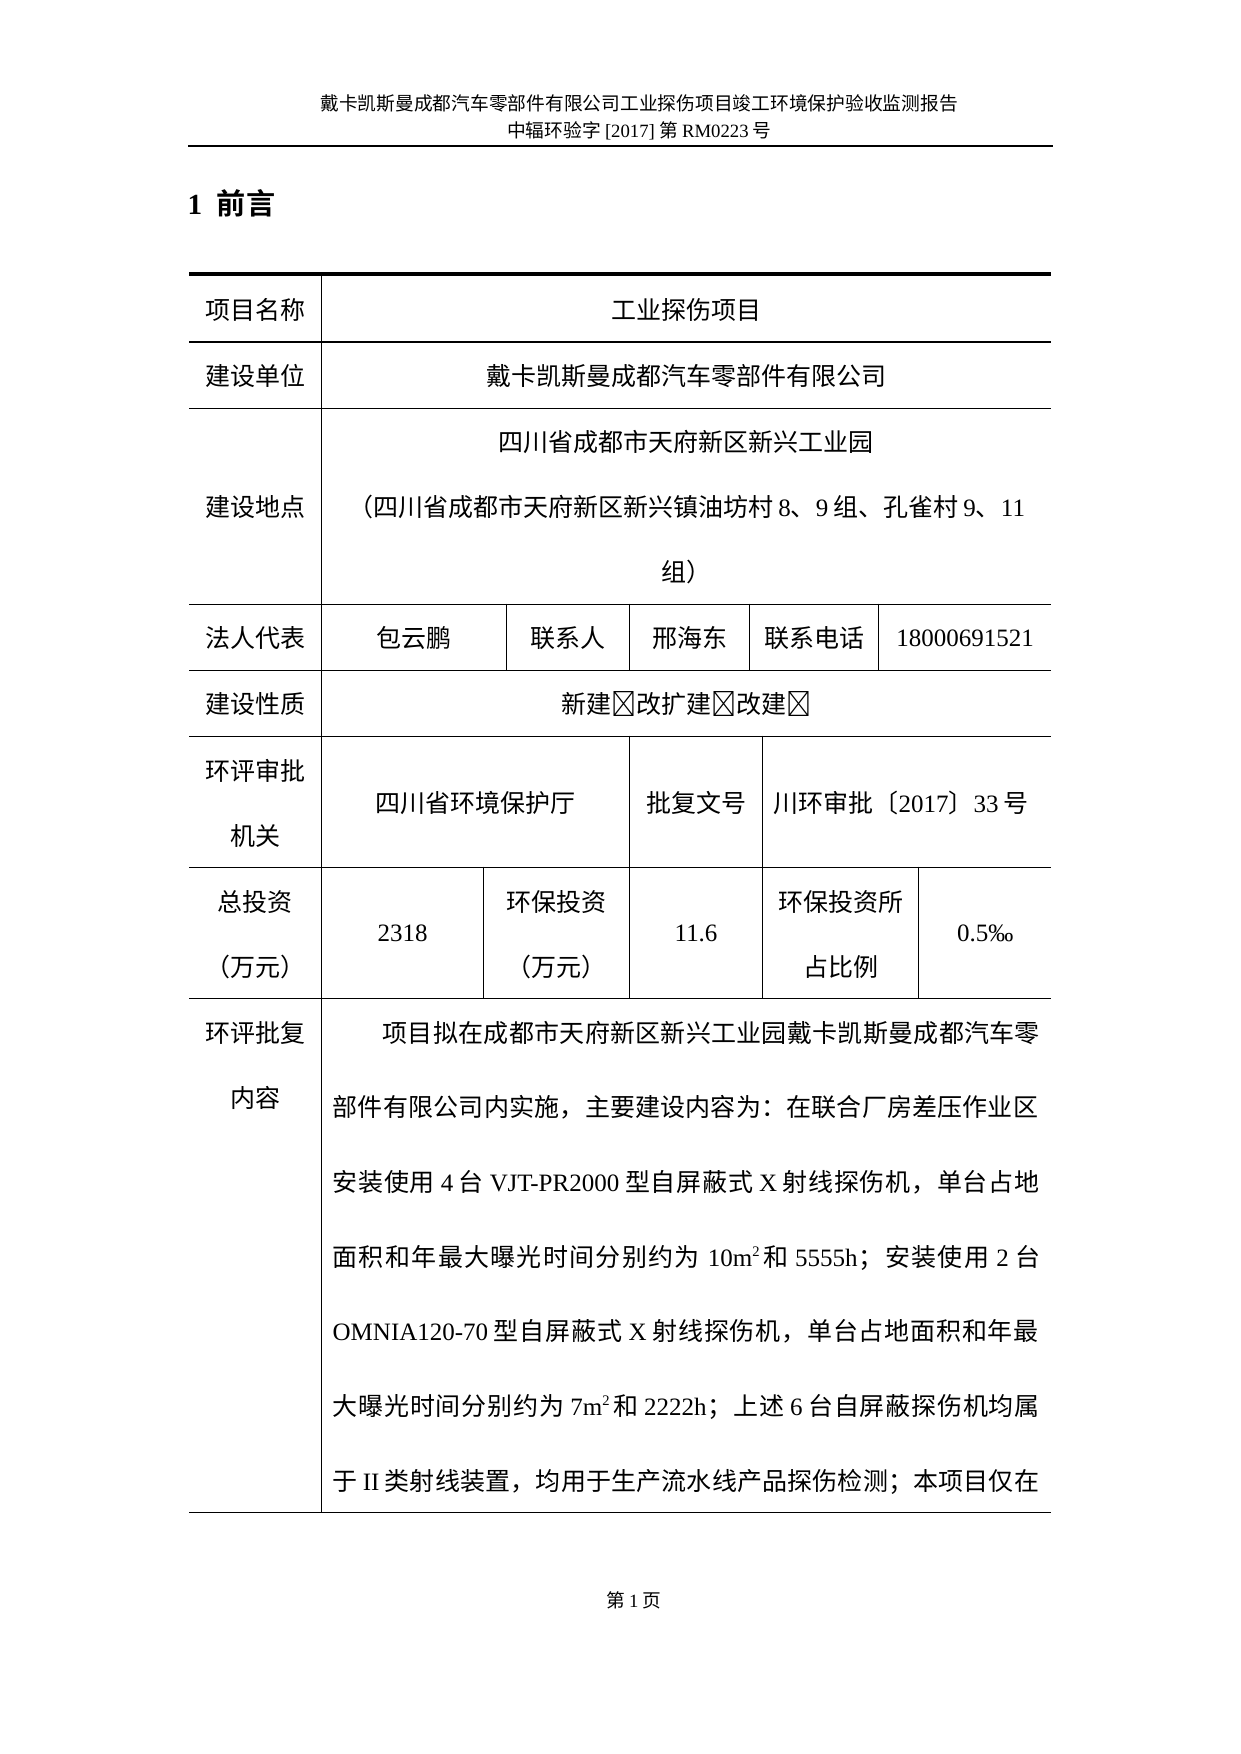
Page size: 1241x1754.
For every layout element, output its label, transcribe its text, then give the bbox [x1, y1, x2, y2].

subtitle 1 前言 [187, 169, 1053, 234]
table_cell 批复文号 [630, 737, 762, 867]
table_header 工业探伤项目 [322, 276, 1051, 341]
table_cell 联系电话 [750, 605, 878, 669]
table_cell 环评批复内容 [189, 999, 321, 1512]
table_cell 邢海东 [630, 605, 749, 669]
table_cell 新建改扩建改建 [322, 671, 1051, 736]
table_cell 建设地点 [189, 409, 321, 603]
table_cell 四川省成都市天府新区新兴工业园 （四川省成都市天府新区新兴镇油坊村8、9组、孔雀村9、11组） [322, 409, 1051, 603]
table_cell 法人代表 [189, 605, 321, 669]
table_cell 0.5‰ [919, 868, 1051, 998]
table_cell 包云鹏 [322, 605, 506, 669]
table_cell 环保投资所占比例 [763, 868, 918, 998]
table_cell 建设性质 [189, 671, 321, 736]
table_cell 11.6 [630, 868, 762, 998]
table_header 项目名称 [189, 276, 321, 341]
table_cell 环评审批机关 [189, 737, 321, 867]
table_cell 环保投资（万元） [484, 868, 629, 998]
table_cell 川环审批〔2017〕33号 [763, 737, 1051, 867]
table_cell 建设单位 [189, 343, 321, 407]
table_cell 四川省环境保护厅 [322, 737, 629, 867]
table_cell 18000691521 [879, 605, 1051, 669]
table_cell 2318 [322, 868, 483, 998]
table_cell 联系人 [507, 605, 629, 669]
table_cell 总投资 （万元） [189, 868, 321, 998]
table_cell 戴卡凯斯曼成都汽车零部件有限公司 [322, 343, 1051, 407]
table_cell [322, 999, 1051, 1512]
